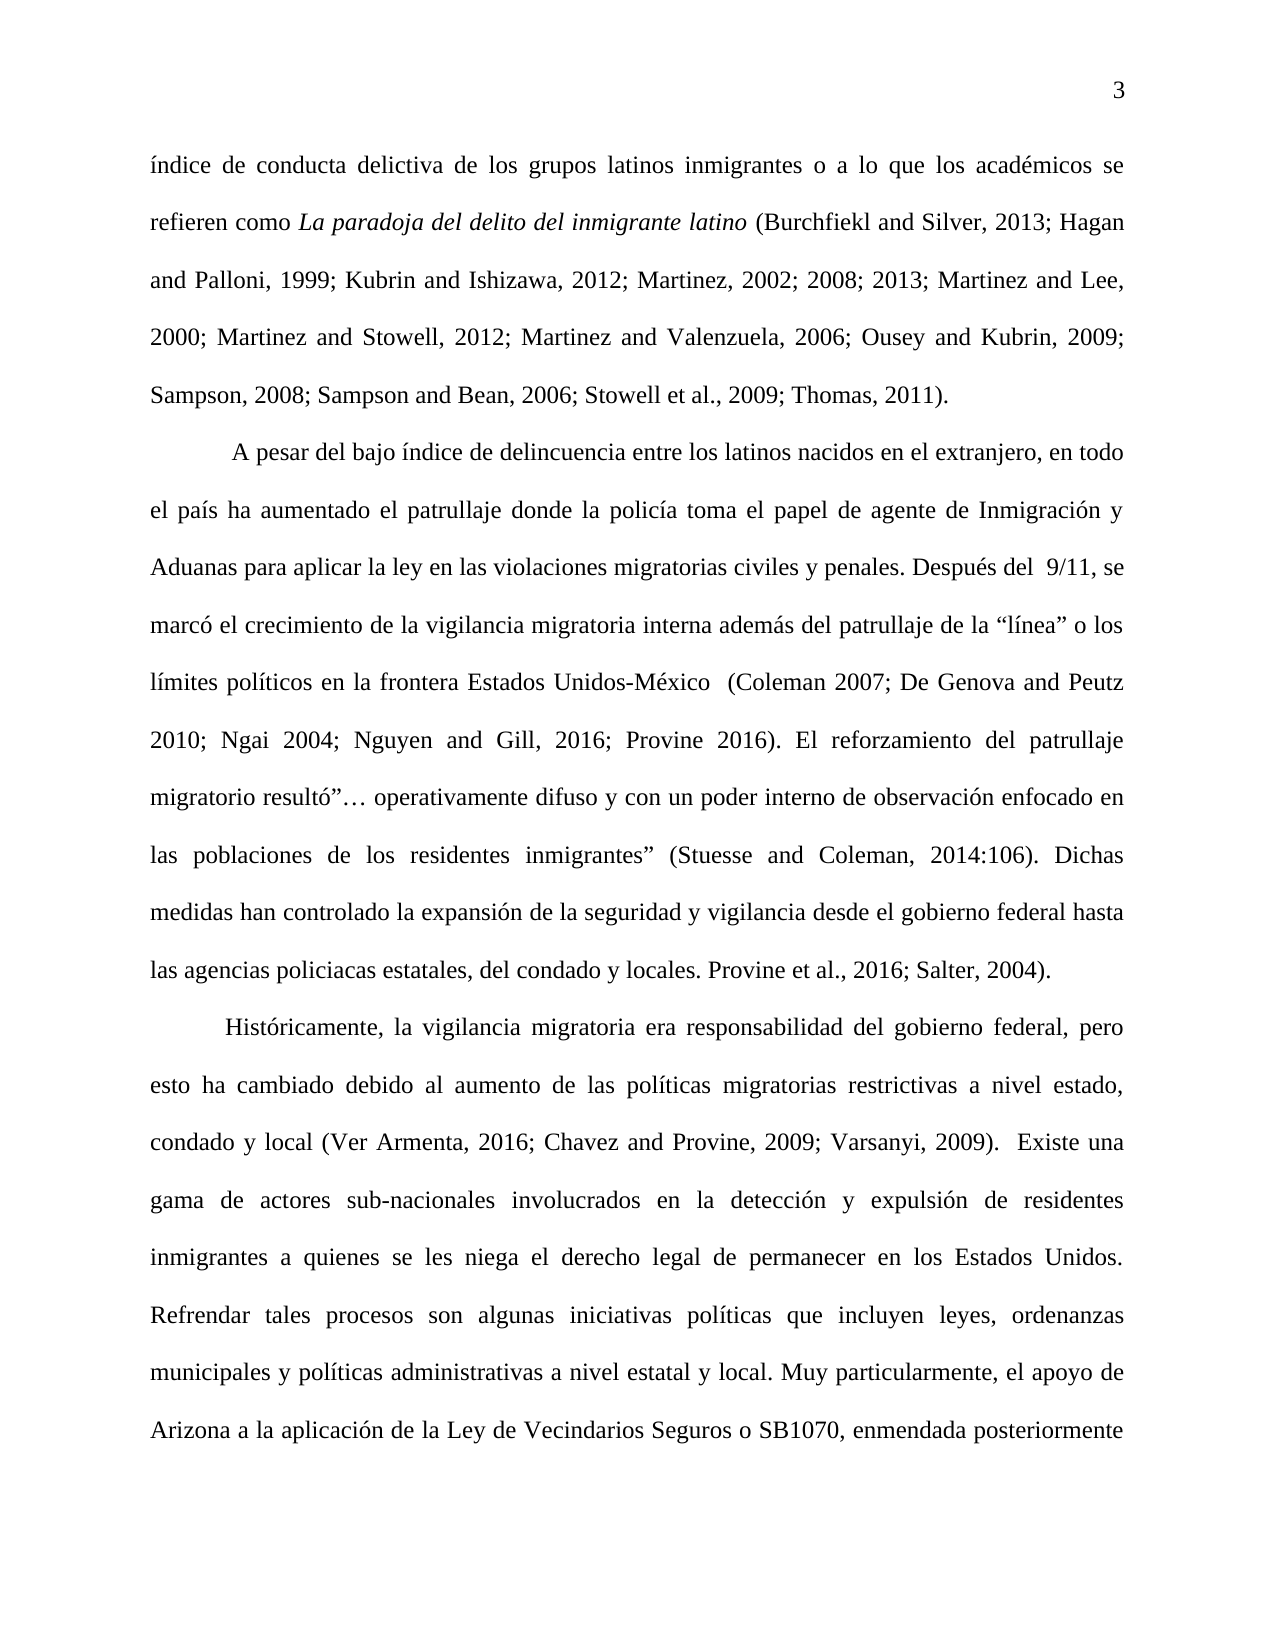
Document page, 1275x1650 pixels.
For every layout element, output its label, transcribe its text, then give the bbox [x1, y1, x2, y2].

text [150, 150, 1125, 409]
text A pesar del bajo índice de delincuencia entre los latinos nacidos en el extranjero, en todo el país ha aumentado el patrullaje donde la policía toma el papel de agente de Inmigración y Aduanas para aplicar la ley en las violaciones migratorias civiles y penales. Después del 9/11, se marcó el crecimiento de la vigilancia migratoria interna además del patrullaje de la “línea” o los límites políticos en la frontera Estados Unidos-México (Coleman 2007; De Genova and Peutz 2010; Ngai 2004; Nguyen and Gill, 2016; Provine 2016). El reforzamiento del patrullaje migratorio resultó”… operativamente difuso y con un poder interno de observación enfocado en las poblaciones de los residentes inmigrantes” (Stuesse and Coleman, 2014:106). Dichas medidas han controlado la expansión de la seguridad y vigilancia desde el gobierno federal hasta las agencias policiacas estatales, del condado y locales. Provine et al., 2016; Salter, 2004). [150, 437, 1125, 984]
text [150, 1012, 1125, 1444]
